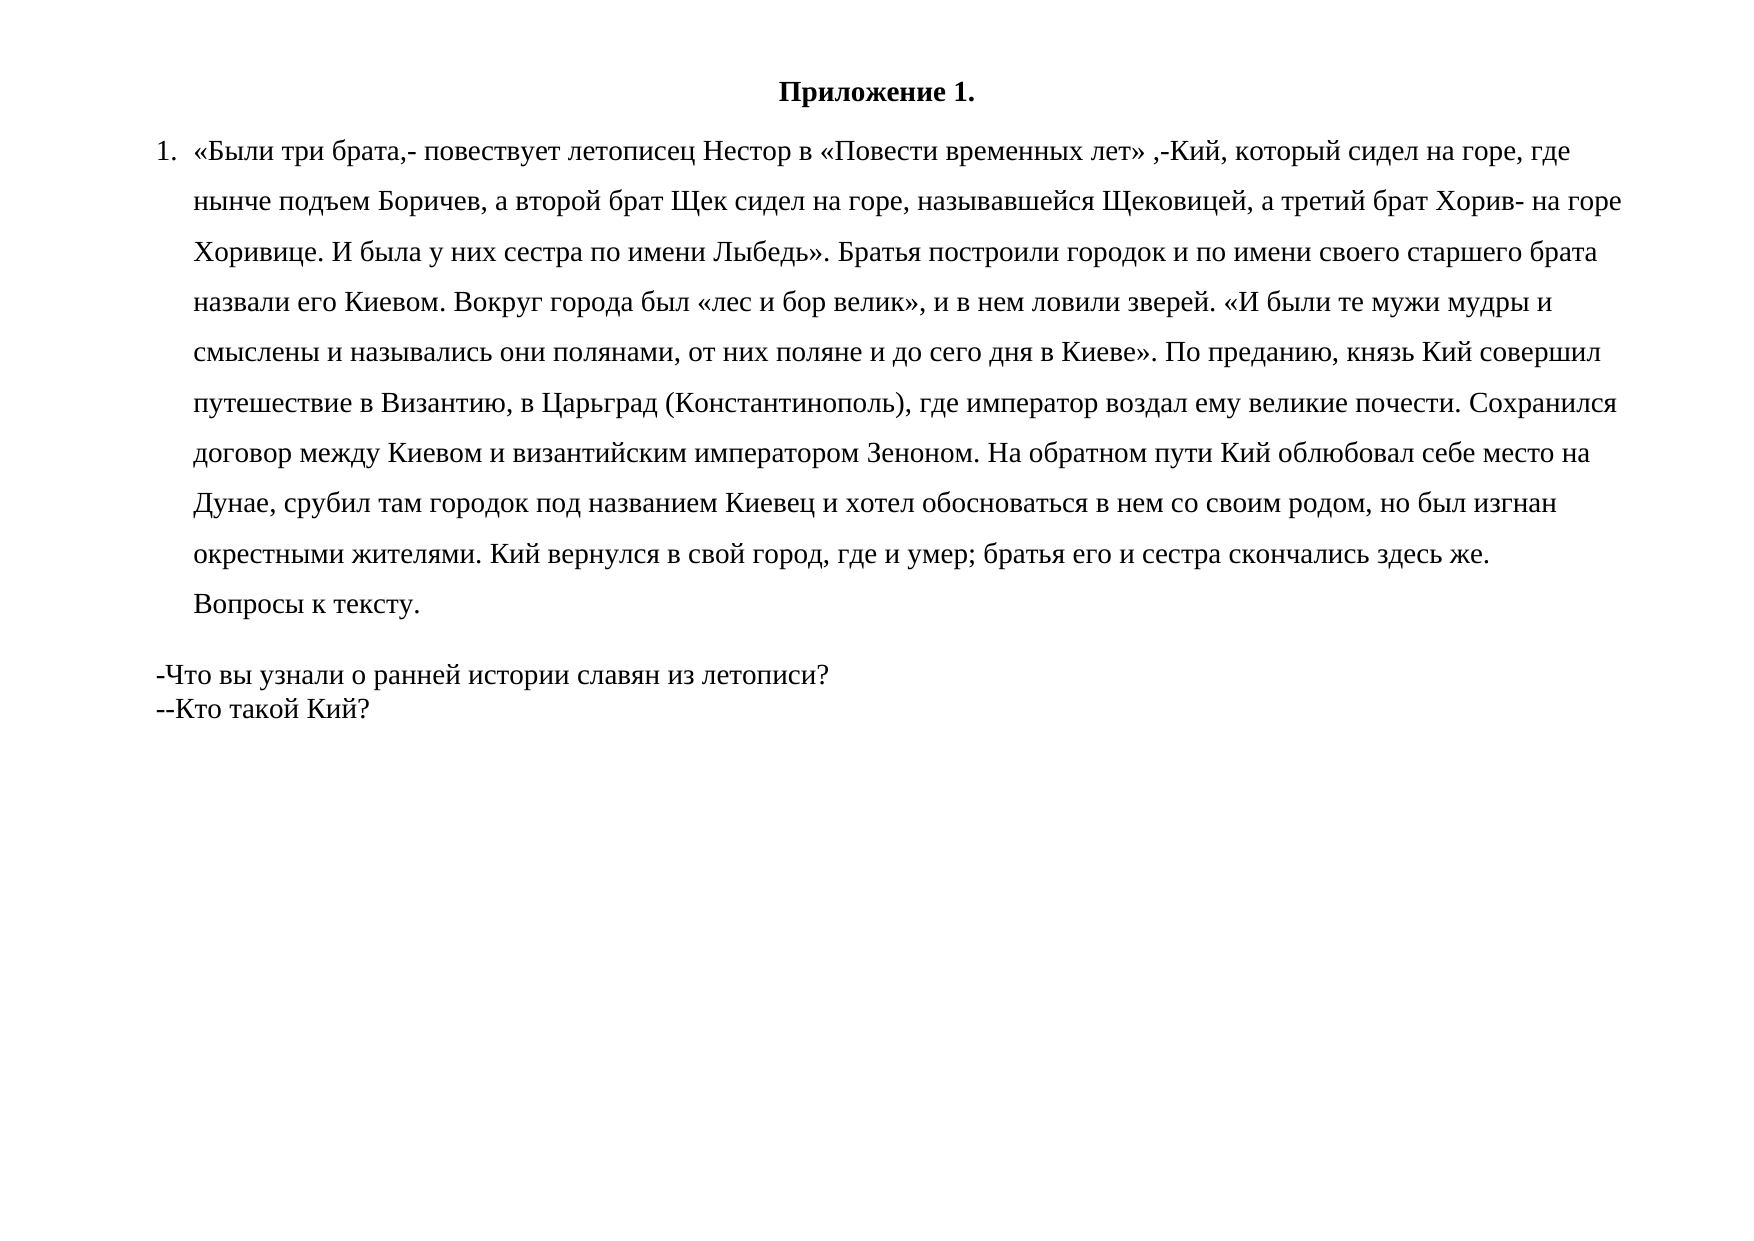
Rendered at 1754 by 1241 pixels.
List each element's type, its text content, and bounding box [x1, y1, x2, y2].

text Приложение 1. [118, 74, 1636, 107]
text --Кто такой Кий? [156, 691, 1636, 724]
list «Были три брата,- повествует летописец Нестор в «Повести временных лет» ,-Кий, который сидел на горе, где нынче подъем Боричев, а второй брат Щек сидел на горе, называвшейся Щековицей, а третий брат Хорив- на горе Хоривице. И была у них сестра по имени Лыбедь». Братья построили городок и по имени своего старшего брата назвали его Киевом. Вокруг города был «лес и бор велик», и в нем ловили зверей. «И были те мужи мудры и смыслены и назывались они полянами, от них поляне и до сего дня в Киеве». По преданию, князь Кий совершил путешествие в Византию, в Царьград (Константинополь), где император воздал ему великие почести. Сохранился договор между Киевом и византийским императором Зеноном. На обратном пути Кий облюбовал себе место на Дунае, срубил там городок под названием Киевец и хотел обосноваться в нем со своим родом, но был изгнан окрестными жителями. Кий вернулся в свой город, где и умер; братья его и сестра скончались здесь же. [156, 133, 1636, 569]
text -Что вы узнали о ранней истории славян из летописи? [156, 657, 1636, 691]
list Вопросы к тексту. [193, 586, 1636, 619]
